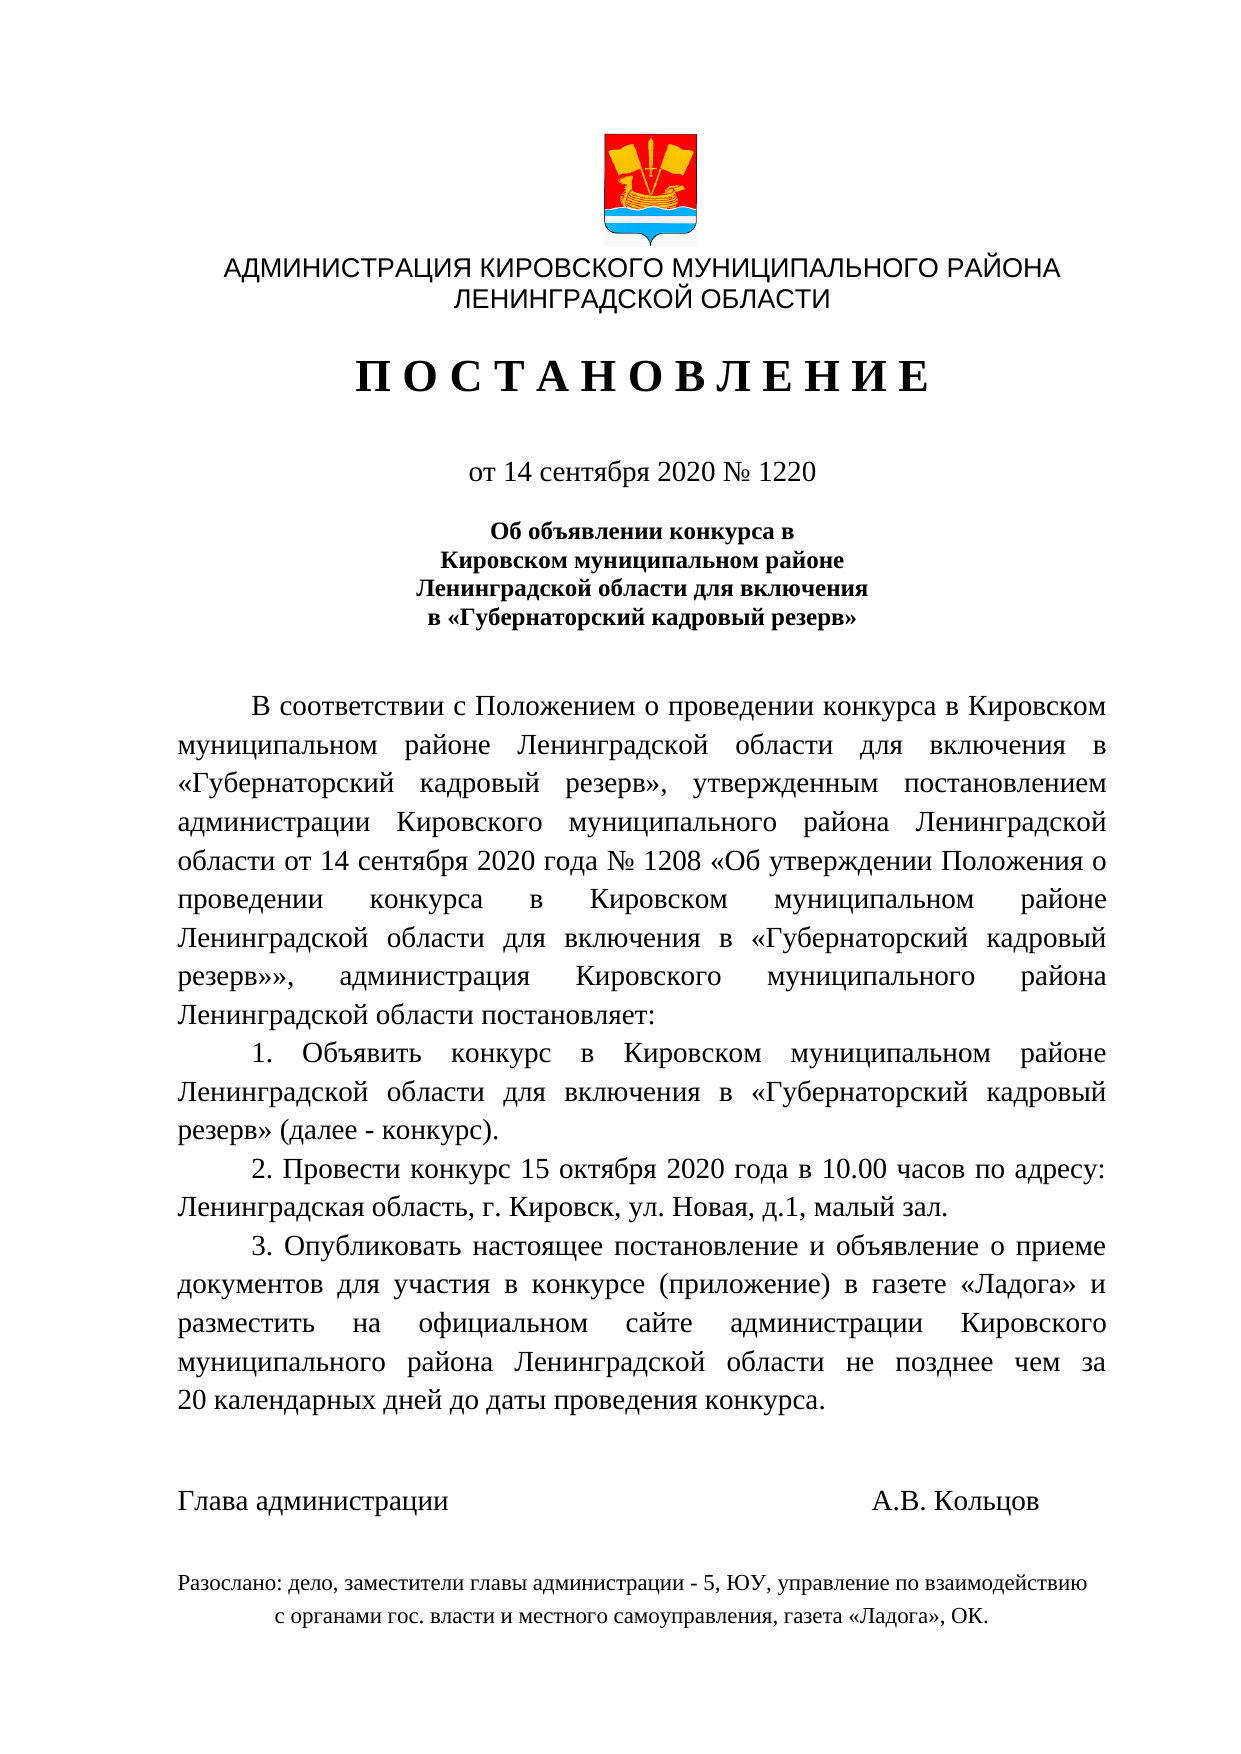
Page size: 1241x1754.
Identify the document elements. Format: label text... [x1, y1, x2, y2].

text Об объявлении конкурса в [177, 516, 1107, 545]
text П О С Т А Н О В Л Е Н И Е [177, 348, 1107, 401]
text Кировском муниципальном районе [177, 545, 1107, 573]
picture [603, 132, 698, 247]
text В соответствии с Положением о проведении конкурса в Кировском муниципальном районе Ленинградской области для включения в «Губернаторский кадровый резерв», утвержденным постановлением администрации Кировского муниципального района Ленинградской области от 14 сентября 2020 года № 1208 «Об утверждении Положения о проведении конкурса в Кировском муниципальном районе Ленинградской области для включения в «Губернаторский кадровый резерв»», администрация Кировского муниципального района Ленинградской области постановляет: [177, 688, 1107, 1030]
text в «Губернаторский кадровый резерв» [177, 602, 1107, 631]
text 2. Провести конкурс 15 октября 2020 года в 10.00 часов по адресу: Ленинградская область, г. Кировск, ул. Новая, д.1, малый зал. [177, 1151, 1107, 1223]
text 3. Опубликовать настоящее постановление и объявление о приеме документов для участия в конкурсе (приложение) в газете «Ладога» и разместить на официальном сайте администрации Кировского муниципального района Ленинградской области не позднее чем за 20 календарных дней до даты проведения конкурса. [177, 1228, 1107, 1416]
text от 14 сентября 2020 № 1220 [177, 454, 1107, 487]
text Ленинградской области для включения [177, 573, 1107, 602]
text Разослано: дело, заместители главы администрации - 5, ЮУ, управление по взаимодействию [177, 1569, 1107, 1595]
text Глава администрации А.В. Кольцов [177, 1483, 1107, 1516]
text 1. Объявить конкурс в Кировском муниципальном районе Ленинградской области для включения в «Губернаторский кадровый резерв» (далее - конкурс). [177, 1035, 1107, 1146]
text АДМИНИСТРАЦИЯ КИРОВСКОГО МУНИЦИПАЛЬНОГО РАЙОНА ЛЕНИНГРАДСКОЙ ОБЛАСТИ [177, 252, 1107, 315]
text с органами гос. власти и местного самоуправления, газета «Ладога», ОК. [177, 1602, 1107, 1628]
